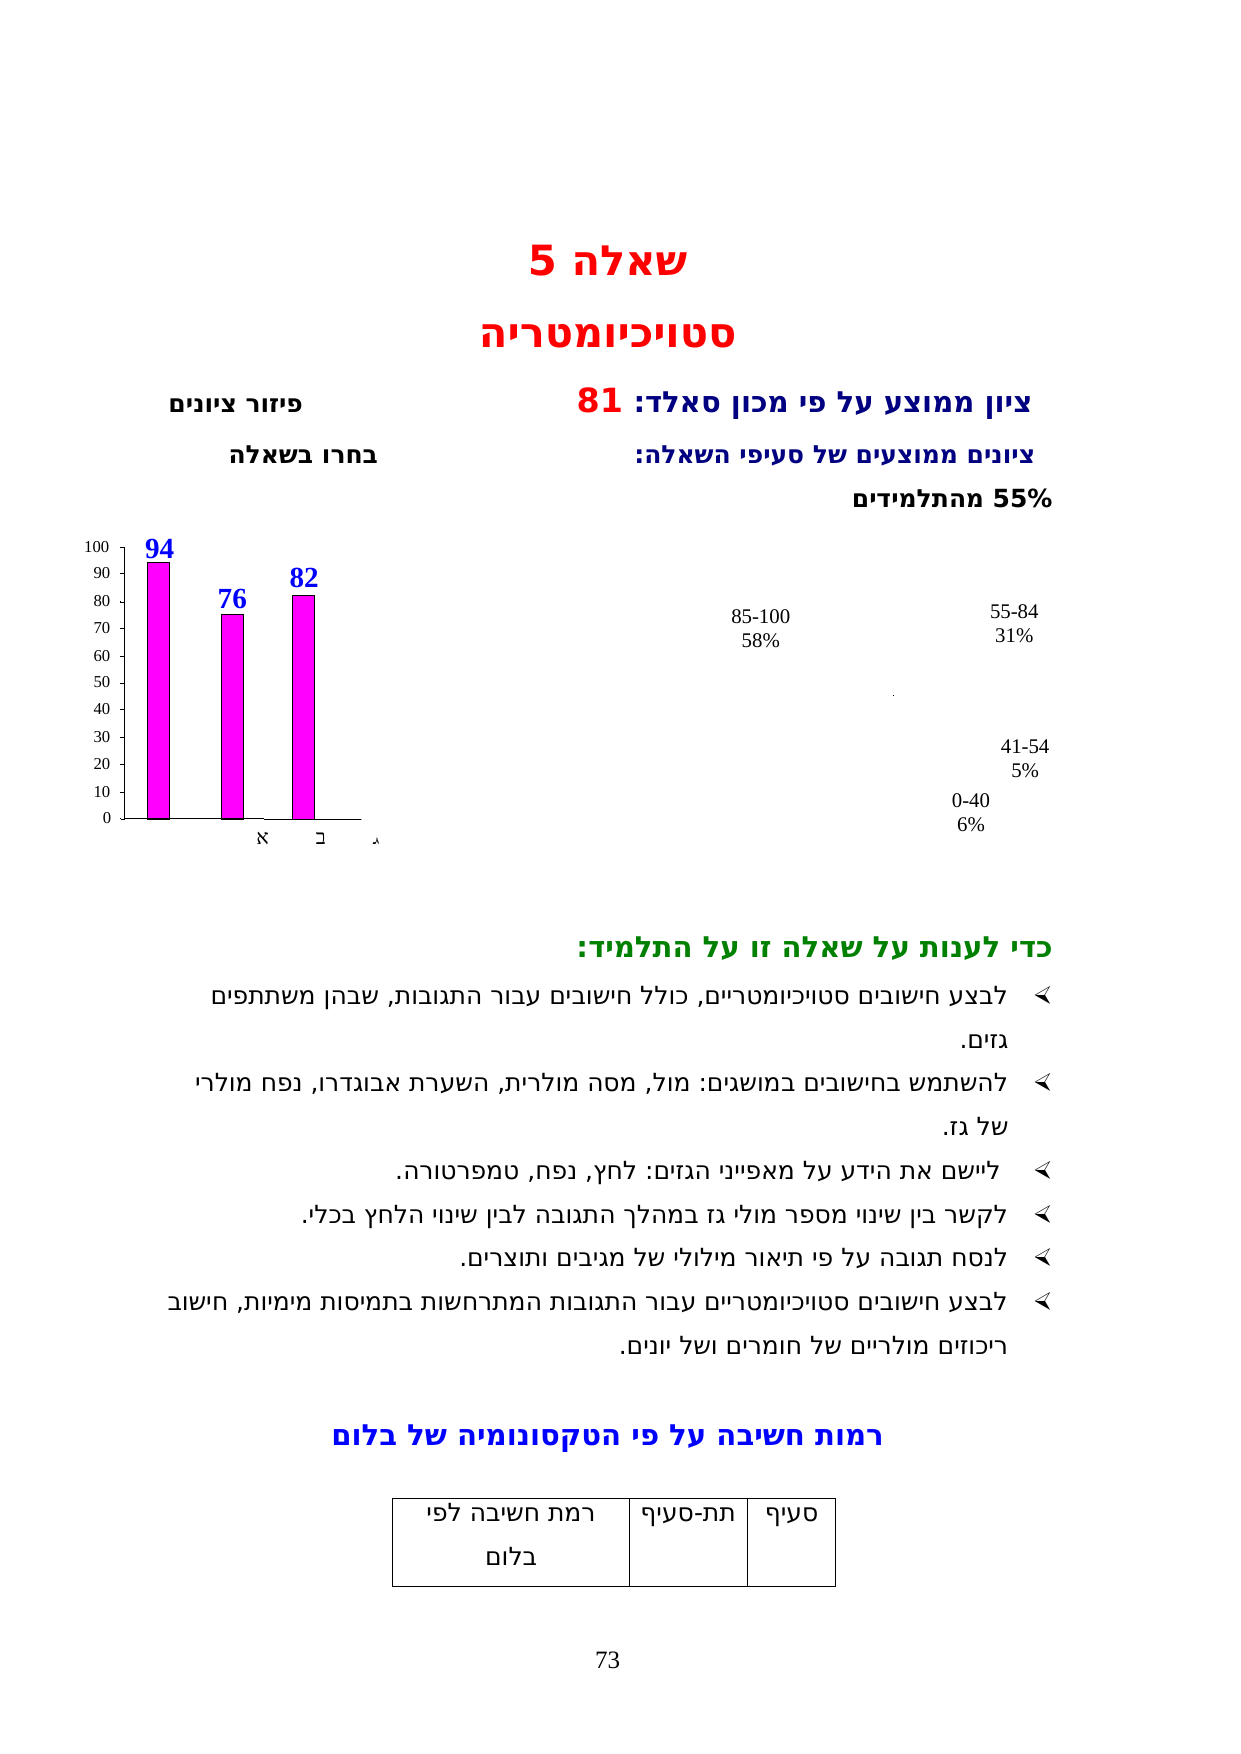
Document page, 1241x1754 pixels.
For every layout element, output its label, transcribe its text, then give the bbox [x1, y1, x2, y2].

table_header סעיף [748, 1499, 835, 1586]
text להשתמש בחישובים במושגים: מול, מסה מולרית, השערת אבוגדרו, נפח מולרי של גז. [162, 1068, 1053, 1141]
text לבצע חישובים סטויכיומטריים, כולל חישובים עבור התגובות, שבהן משתתפים גזים. [162, 981, 1053, 1054]
text ליישם את הידע על מאפייני הגזים: לחץ, נפח, טמפרטורה. [162, 1156, 1053, 1185]
text לבצע חישובים סטויכיומטריים עבור התגובות המתרחשות בתמיסות מימיות, חישוב ריכוזים מולריים של חומרים ושל יונים. [162, 1287, 1053, 1360]
text לקשר בין שינוי מספר מולי גז במהלך התגובה לבין שינוי הלחץ בכלי. [162, 1200, 1053, 1229]
text ציון ממוצע על פי מכון סאלד: 81 פיזור ציונים [162, 382, 1053, 421]
text רמות חשיבה על פי הטקסונומיה של בלום [162, 1418, 1053, 1452]
text לנסח תגובה על פי תיאור מילולי של מגיבים ותוצרים. [162, 1243, 1053, 1273]
text ציונים ממוצעים של סעיפי השאלה: בחרו בשאלה 55% מהתלמידים [162, 440, 1053, 513]
text כדי לענות על שאלה זו על התלמיד: [162, 930, 1053, 964]
subtitle סטויכיומטריה [162, 309, 1053, 358]
table_header רמת חשיבה לפי בלום [393, 1499, 629, 1586]
table_header תת-סעיף [630, 1499, 747, 1586]
subtitle שאלה 5 [162, 236, 1053, 285]
